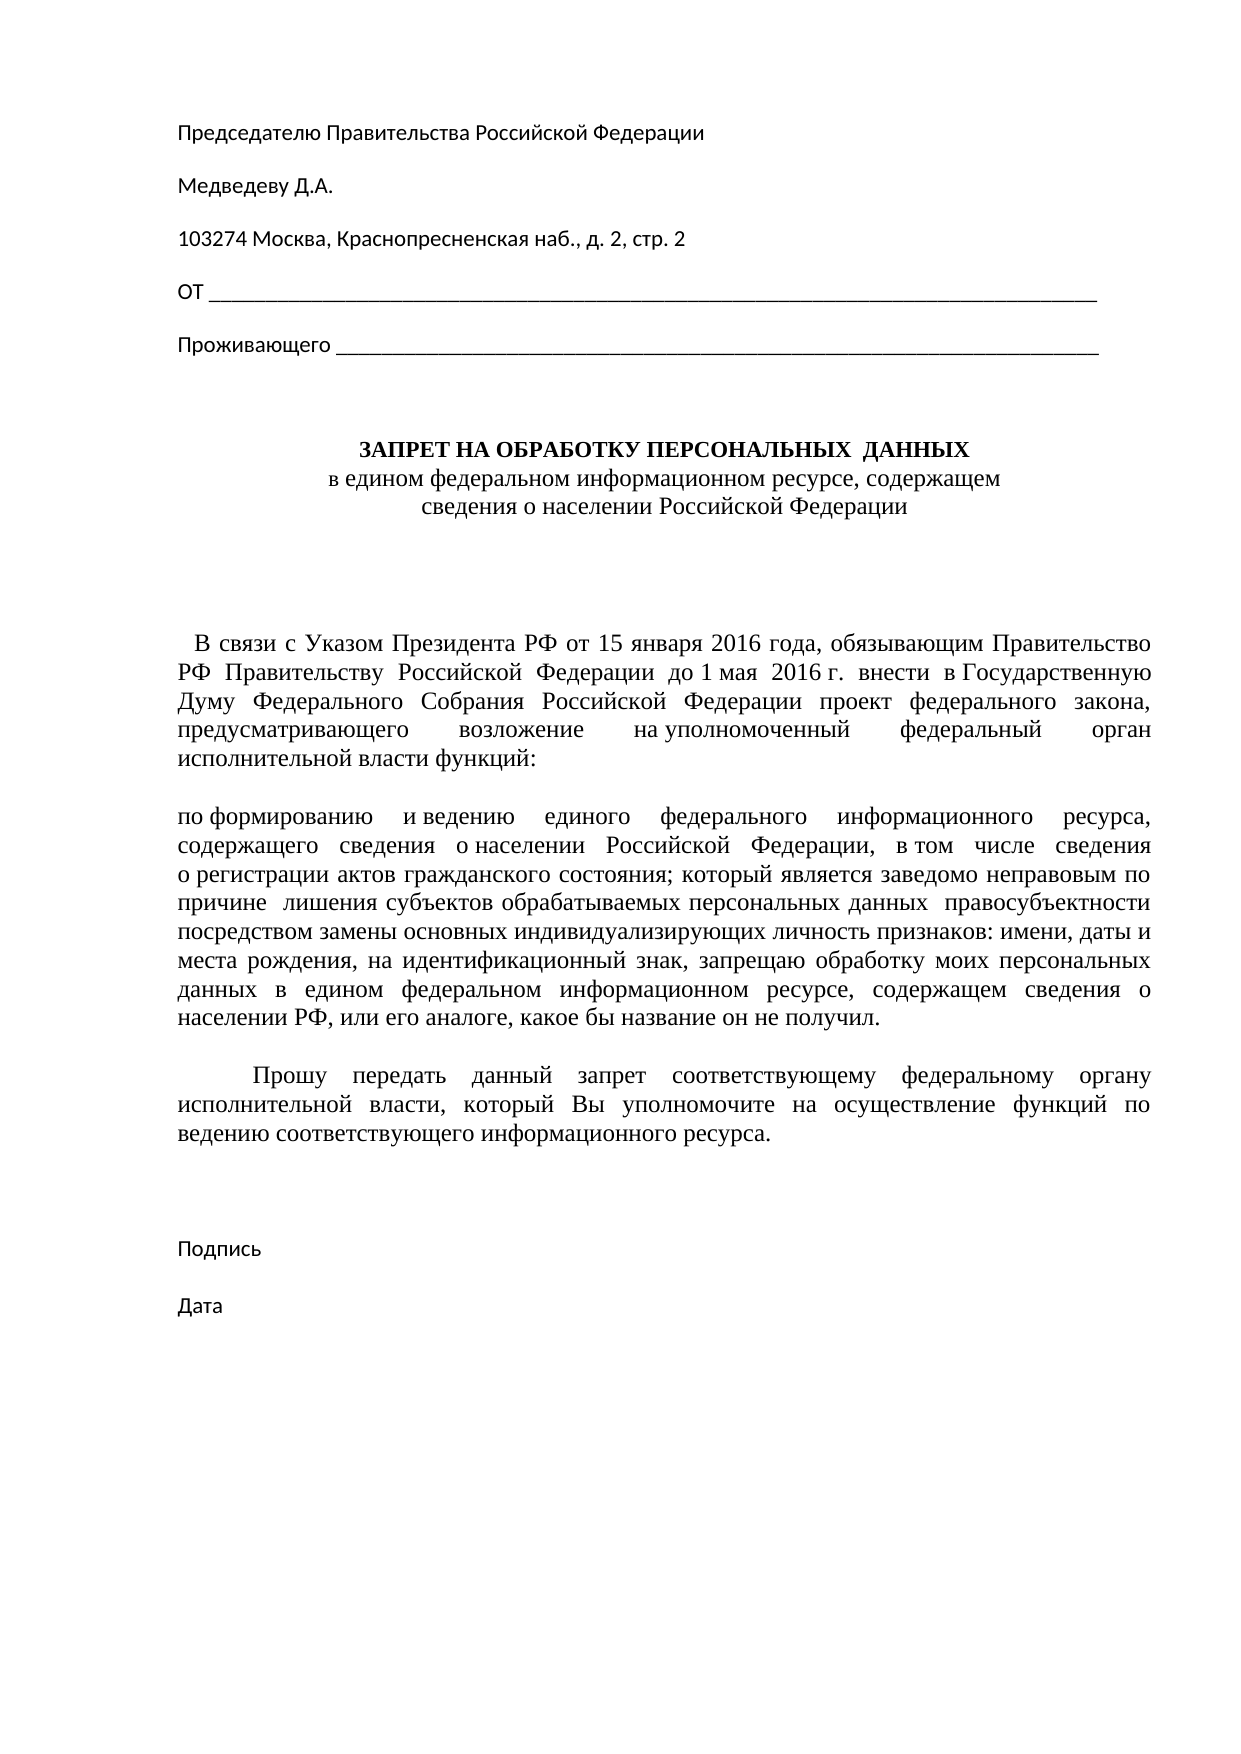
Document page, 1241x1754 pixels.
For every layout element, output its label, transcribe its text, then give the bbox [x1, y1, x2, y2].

text по формированию и ведению единого федерального информационного ресурса, содержащего сведения о населении Российской Федерации, в том числе сведения о регистрации актов гражданского состояния; который является заведомо неправовым по причине лишения субъектов обрабатываемых персональных данных правосубъектности посредством замены основных индивидуализирующих личность признаков: имени, даты и места рождения, на идентификационный знак, запрещаю обработку моих персональных данных в едином федеральном информационном ресурсе, содержащем сведения о населении РФ, или его аналоге, какое бы название он не получил. [177, 801, 1152, 1031]
text сведения о населении Российской Федерации [177, 491, 1152, 520]
text ЗАПРЕТ НА ОБРАБОТКУ ПЕРСОНАЛЬНЫХ ДАННЫХ [177, 436, 1152, 463]
text в едином федеральном информационном ресурсе, содержащем [177, 463, 1152, 491]
text Дата [177, 1291, 1152, 1319]
text 103274 Москва, Краснопресненская наб., д. 2, стр. 2 [177, 224, 1152, 252]
text Медведеву Д.А. [177, 171, 1152, 199]
text ОТ ______________________________________________________________________________ [177, 277, 1152, 305]
text Председателю Правительства Российской Федерации [177, 118, 1152, 146]
text Подпись [177, 1234, 1152, 1262]
text В связи с Указом Президента РФ от 15 января 2016 года, обязывающим Правительство РФ Правительству Российской Федерации до 1 мая 2016 г. внести в Государственную Думу Федерального Собрания Российской Федерации проект федерального закона, предусматривающего возложение на уполномоченный федеральный орган исполнительной власти функций: [177, 628, 1152, 772]
text Прошу передать данный запрет соответствующему федеральному органу исполнительной власти, который Вы уполномочите на осуществление функций по ведению соответствующего информационного ресурса. [177, 1060, 1152, 1147]
text Проживающего ___________________________________________________________________ [177, 330, 1152, 358]
